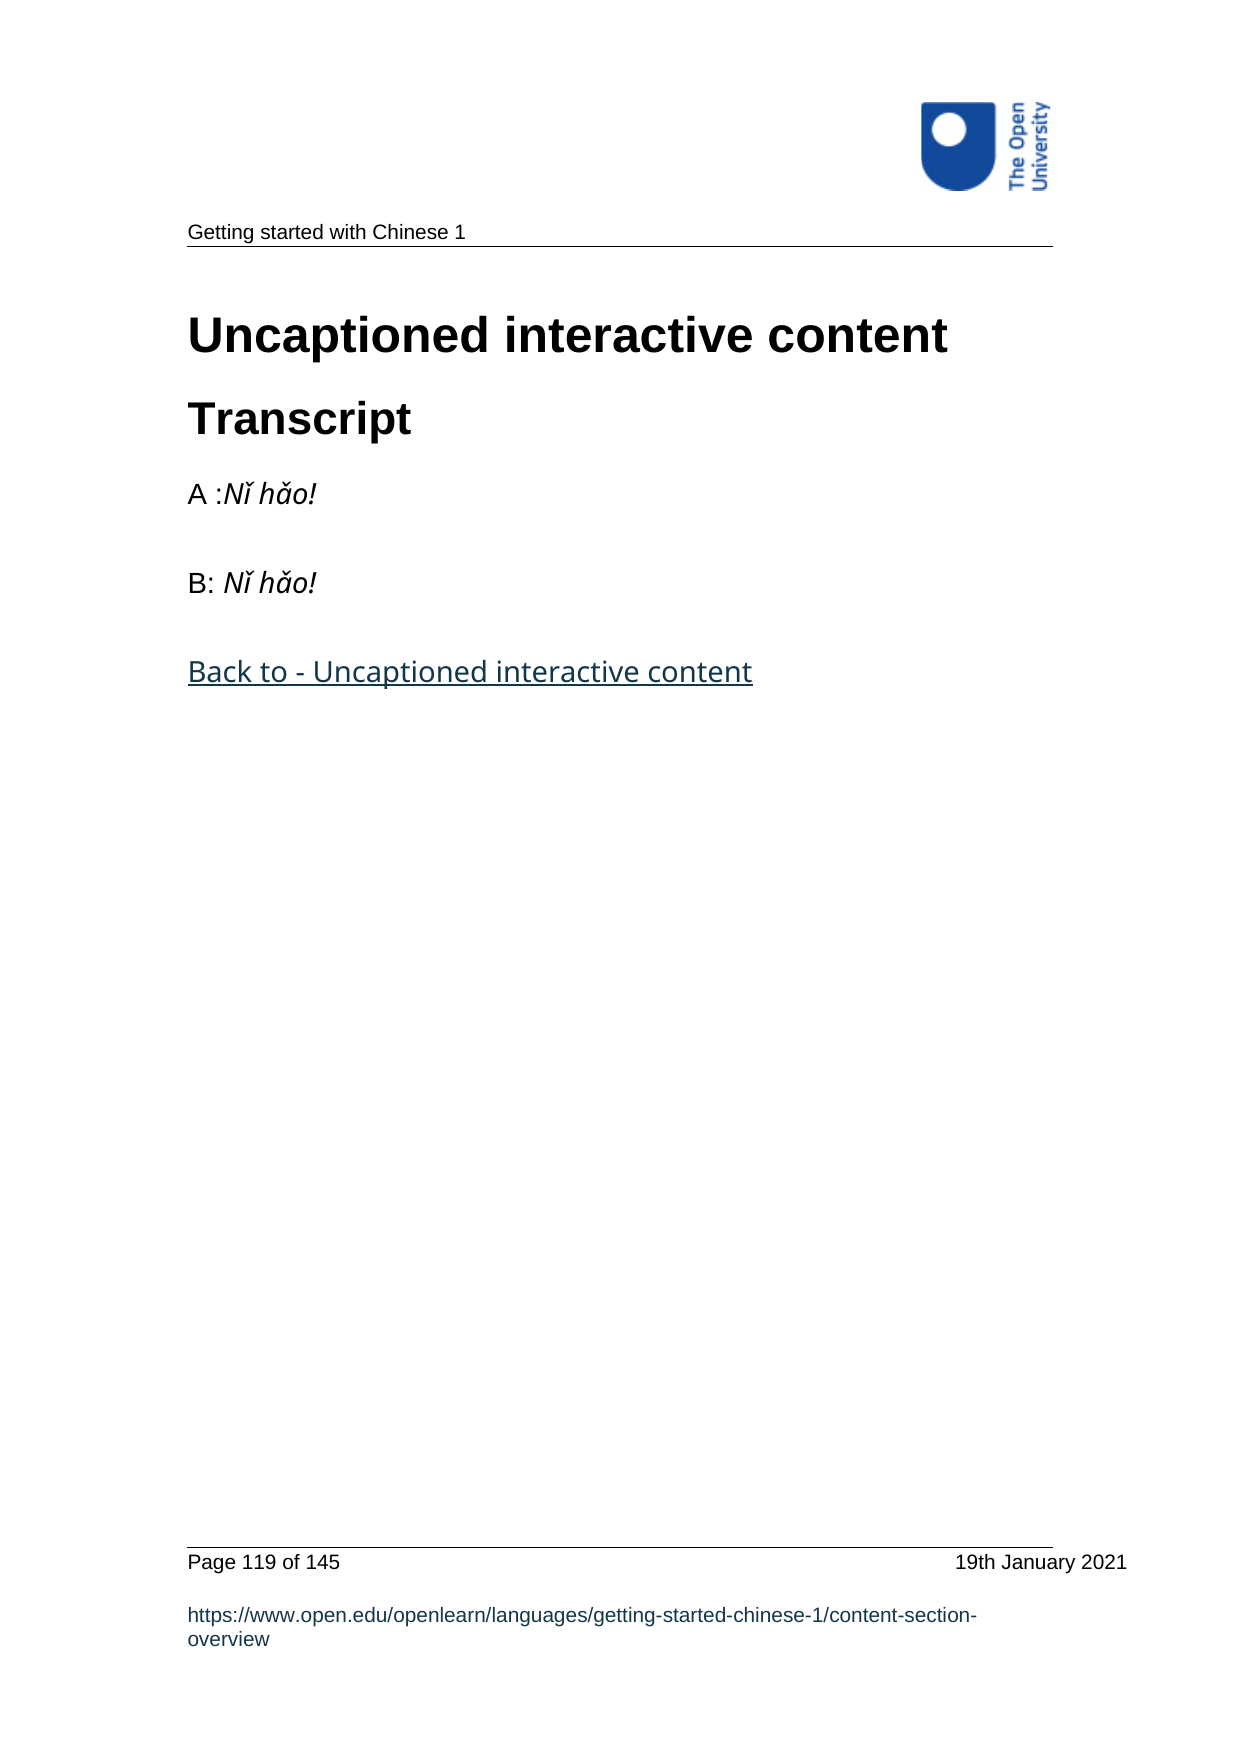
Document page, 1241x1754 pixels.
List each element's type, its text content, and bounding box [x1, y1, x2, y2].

subtitle Uncaptioned interactive content [187, 305, 1053, 362]
text A :Nǐ hǎo! [187, 473, 1053, 513]
picture [921, 102, 1052, 191]
subtitle Transcript [187, 392, 1053, 444]
text Back to - Uncaptioned interactive content [187, 651, 1053, 691]
text B: Nǐ hǎo! [187, 562, 1053, 602]
